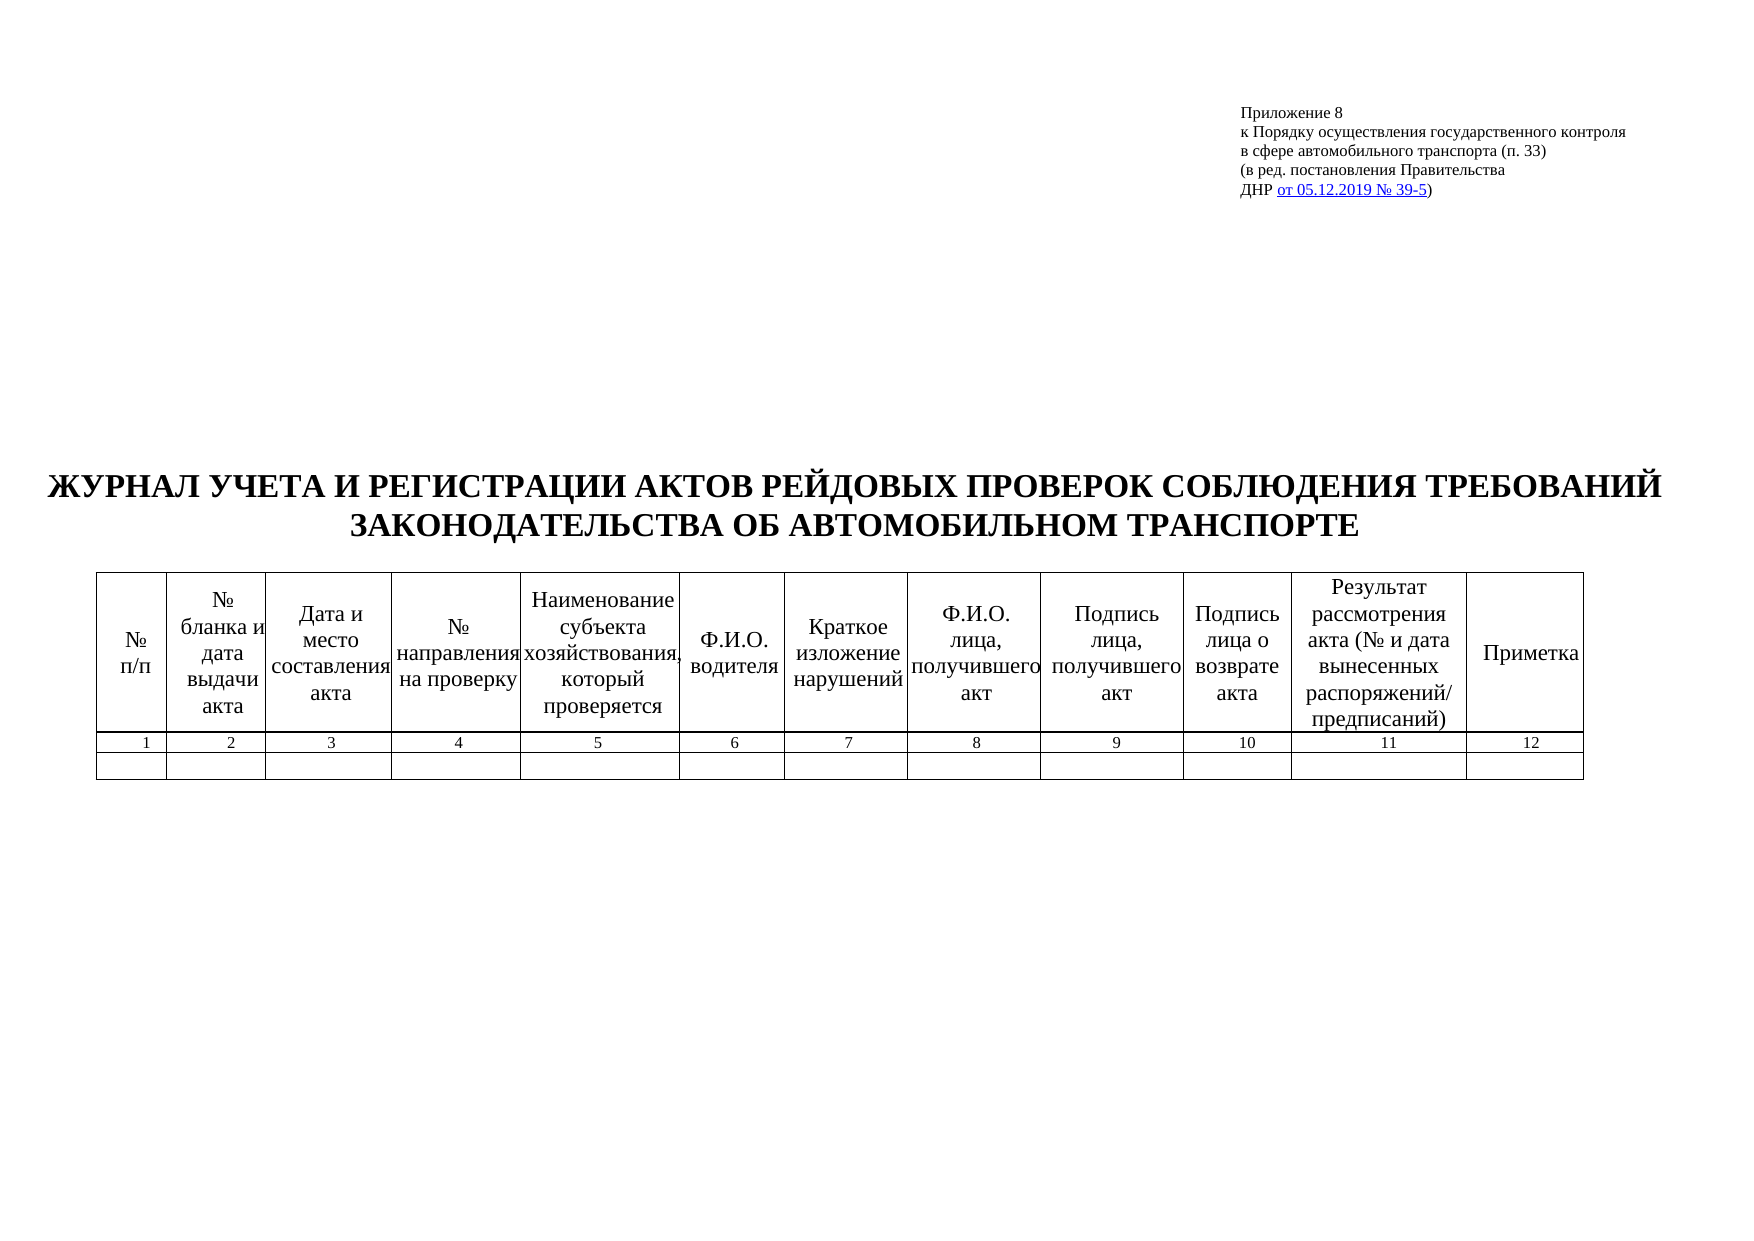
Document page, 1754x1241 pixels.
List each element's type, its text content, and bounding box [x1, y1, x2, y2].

table_cell [97, 753, 166, 779]
table_header Результат рассмотрения акта (№ и дата вынесенных распоряжений/ предписаний) [1292, 573, 1466, 731]
table_header № бланка и дата выдачи акта [167, 573, 265, 731]
table_cell 6 [680, 733, 784, 752]
table_cell [1184, 753, 1291, 779]
table_cell 11 [1292, 733, 1466, 752]
text в сфере автомобильного транспорта (п. 33) [1240, 141, 1666, 160]
table_cell 4 [392, 733, 520, 752]
table_cell 10 [1184, 733, 1291, 752]
table_cell [680, 753, 784, 779]
table_header Приметка [1467, 573, 1583, 731]
table_header Ф.И.О. водителя [680, 573, 784, 731]
table_cell 7 [785, 733, 907, 752]
table_header Наименование субъекта хозяйствования, который проверяется [521, 573, 679, 731]
table_header № направления на проверку [392, 573, 520, 731]
table_cell [167, 753, 265, 779]
table_cell [1292, 753, 1466, 779]
text к Порядку осуществления государственного контроля [1240, 122, 1666, 141]
table_cell [908, 753, 1040, 779]
text Приложение 8 [1240, 103, 1636, 122]
table_cell [1467, 753, 1583, 779]
table_cell [392, 753, 520, 779]
table_header № п/п [97, 573, 166, 731]
table_cell [521, 753, 679, 779]
table_cell 9 [1041, 733, 1183, 752]
text ЖУРНАЛ УЧЕТА И РЕГИСТРАЦИИ АКТОВ РЕЙДОВЫХ ПРОВЕРОК СОБЛЮДЕНИЯ ТРЕБОВАНИЙ ЗАКОНОДАТЕЛЬСТВА ОБ АВТОМОБИЛЬНОМ ТРАНСПОРТЕ [44, 467, 1666, 543]
table_cell 3 [266, 733, 391, 752]
table_cell 12 [1467, 733, 1583, 752]
table_cell [266, 753, 391, 779]
table_cell [1041, 753, 1183, 779]
table_header Краткое изложение нарушений [785, 573, 907, 731]
table_header Подпись лица о возврате акта [1184, 573, 1291, 731]
table_header Дата и место составления акта [266, 573, 391, 731]
table_cell 1 [97, 733, 166, 752]
table_header Подпись лица, получившего акт [1041, 573, 1183, 731]
table_cell 8 [908, 733, 1040, 752]
table_header Ф.И.О. лица, получившего акт [908, 573, 1040, 731]
table_cell 2 [167, 733, 265, 752]
text (в ред. постановления Правительства ДНР от 05.12.2019 № 39-5) [44, 160, 1636, 198]
table_cell [785, 753, 907, 779]
table_cell 5 [521, 733, 679, 752]
